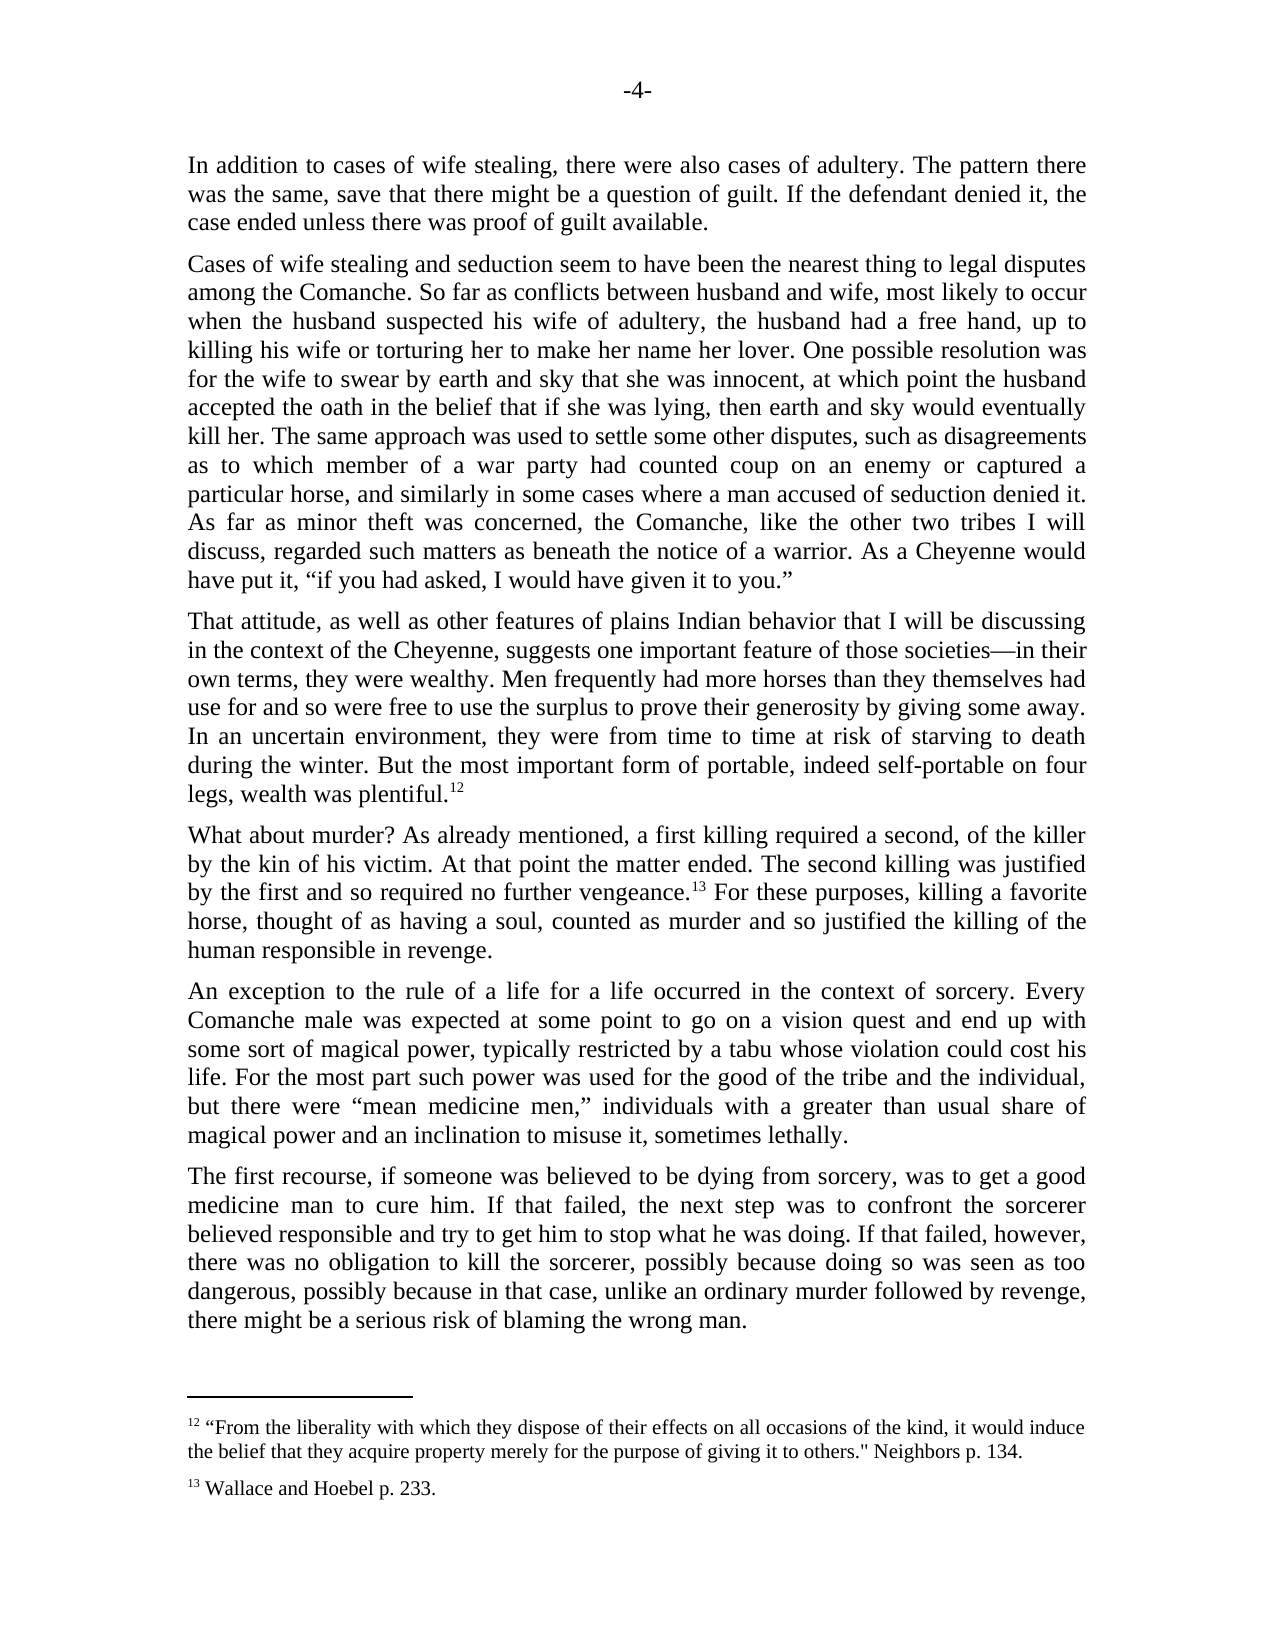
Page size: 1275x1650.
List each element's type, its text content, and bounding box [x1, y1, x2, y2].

text What about murder? As already mentioned, a first killing required a second, of the killer by the kin of his victim. At that point the matter ended. The second killing was justified by the first and so required no further vengeance. For these purposes, killing a favorite horse, thought of as having a soul, counted as murder and so justified the killing of the human responsible in revenge. [187, 820, 1087, 964]
text An exception to the rule of a life for a life occurred in the context of sorcery. Every Comanche male was expected at some point to go on a vision quest and end up with some sort of magical power, typically restricted by a tabu whose violation could cost his life. For the most part such power was used for the good of the tribe and the individual, but there were “mean medicine men,” individuals with a greater than usual share of magical power and an inclination to misuse it, sometimes lethally. [187, 976, 1087, 1149]
text That attitude, as well as other features of plains Indian behavior that I will be discussing in the context of the Cheyenne, suggests one important feature of those societies—in their own terms, they were wealthy. Men frequently had more horses than they themselves had use for and so were free to use the surplus to prove their generosity by giving some away. In an uncertain environment, they were from time to time at risk of starving to death during the winter. But the most important form of portable, indeed self-portable on four legs, wealth was plentiful. [187, 606, 1087, 807]
text The first recourse, if someone was believed to be dying from sorcery, was to get a good medicine man to cure him. If that failed, the next step was to confront the sorcerer believed responsible and try to get him to stop what he was doing. If that failed, however, there was no obligation to kill the sorcerer, possibly because doing so was seen as too dangerous, possibly because in that case, unlike an ordinary murder followed by revenge, there might be a serious risk of blaming the wrong man. [187, 1161, 1087, 1334]
text Cases of wife stealing and seduction seem to have been the nearest thing to legal disputes among the Comanche. So far as conflicts between husband and wife, most likely to occur when the husband suspected his wife of adultery, the husband had a free hand, up to killing his wife or torturing her to make her name her lover. One possible resolution was for the wife to swear by earth and sky that she was innocent, at which point the husband accepted the oath in the belief that if she was lying, then earth and sky would eventually kill her. The same approach was used to settle some other disputes, such as disagreements as to which member of a war party had counted coup on an enemy or captured a particular horse, and similarly in some cases where a man accused of seduction denied it. As far as minor theft was concerned, the Comanche, like the other two tribes I will discuss, regarded such matters as beneath the notice of a warrior. As a Cheyenne would have put it, “if you had asked, I would have given it to you.” [187, 249, 1087, 594]
text In addition to cases of wife stealing, there were also cases of adultery. The pattern there was the same, save that there might be a question of guilt. If the defendant denied it, the case ended unless there was proof of guilt available. [187, 150, 1087, 236]
